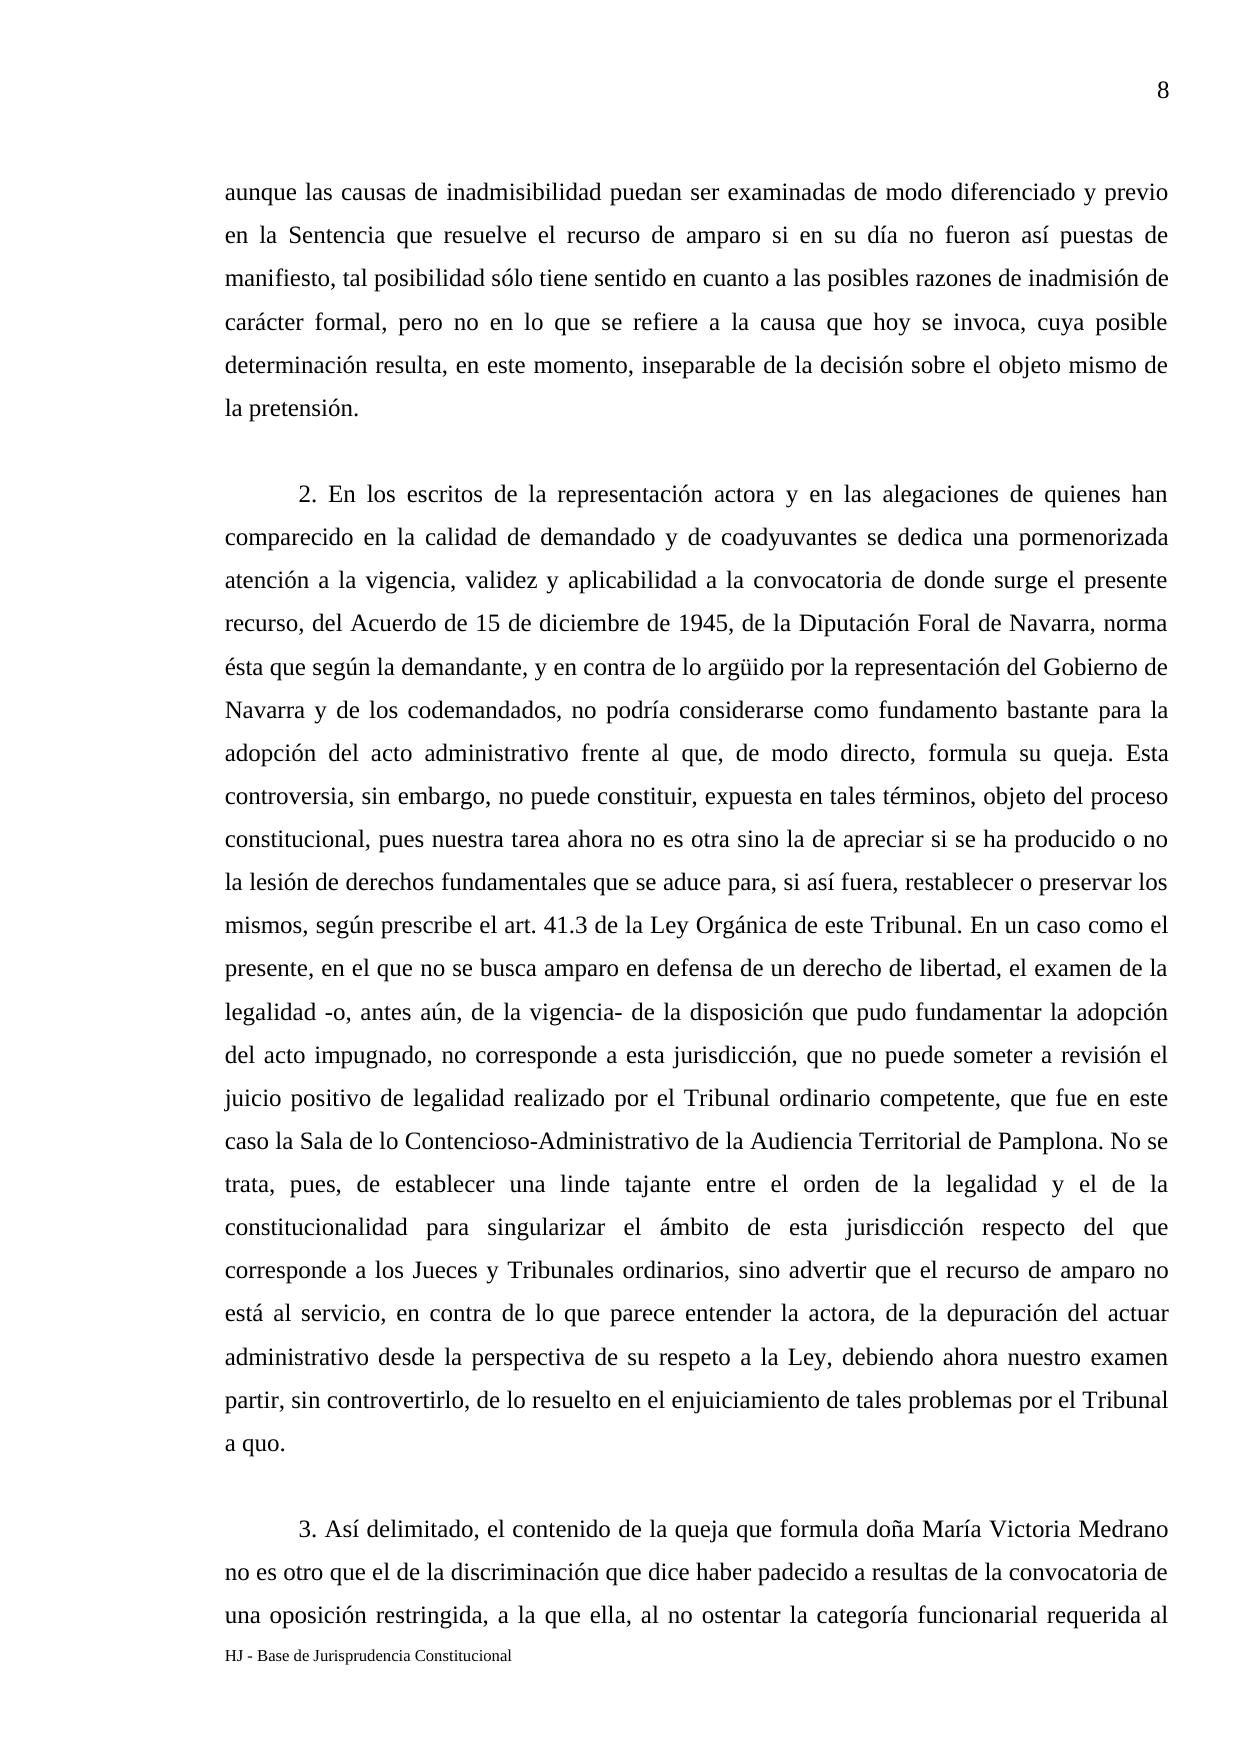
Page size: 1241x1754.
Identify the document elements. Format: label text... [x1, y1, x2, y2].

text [224, 1514, 1169, 1629]
text 2. En los escritos de la representación actora y en las alegaciones de quienes han comparecido en la calidad de demandado y de coadyuvantes se dedica una pormenorizada atención a la vigencia, validez y aplicabilidad a la convocatoria de donde surge el presente recurso, del Acuerdo de 15 de diciembre de 1945, de la Diputación Foral de Navarra, norma ésta que según la demandante, y en contra de lo argüido por la representación del Gobierno de Navarra y de los codemandados, no podría considerarse como fundamento bastante para la adopción del acto administrativo frente al que, de modo directo, formula su queja. Esta controversia, sin embargo, no puede constituir, expuesta en tales términos, objeto del proceso constitucional, pues nuestra tarea ahora no es otra sino la de apreciar si se ha producido o no la lesión de derechos fundamentales que se aduce para, si así fuera, restablecer o preservar los mismos, según prescribe el art. 41.3 de la Ley Orgánica de este Tribunal. En un caso como el presente, en el que no se busca amparo en defensa de un derecho de libertad, el examen de la legalidad -o, antes aún, de la vigencia- de la disposición que pudo fundamentar la adopción del acto impugnado, no corresponde a esta jurisdicción, que no puede someter a revisión el juicio positivo de legalidad realizado por el Tribunal ordinario competente, que fue en este caso la Sala de lo Contencioso-Administrativo de la Audiencia Territorial de Pamplona. No se trata, pues, de establecer una linde tajante entre el orden de la legalidad y el de la constitucionalidad para singularizar el ámbito de esta jurisdicción respecto del que corresponde a los Jueces y Tribunales ordinarios, sino advertir que el recurso de amparo no está al servicio, en contra de lo que parece entender la actora, de la depuración del actuar administrativo desde la perspectiva de su respeto a la Ley, debiendo ahora nuestro examen partir, sin controvertirlo, de lo resuelto en el enjuiciamiento de tales problemas por el Tribunal a quo. [224, 479, 1169, 1457]
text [224, 177, 1169, 422]
